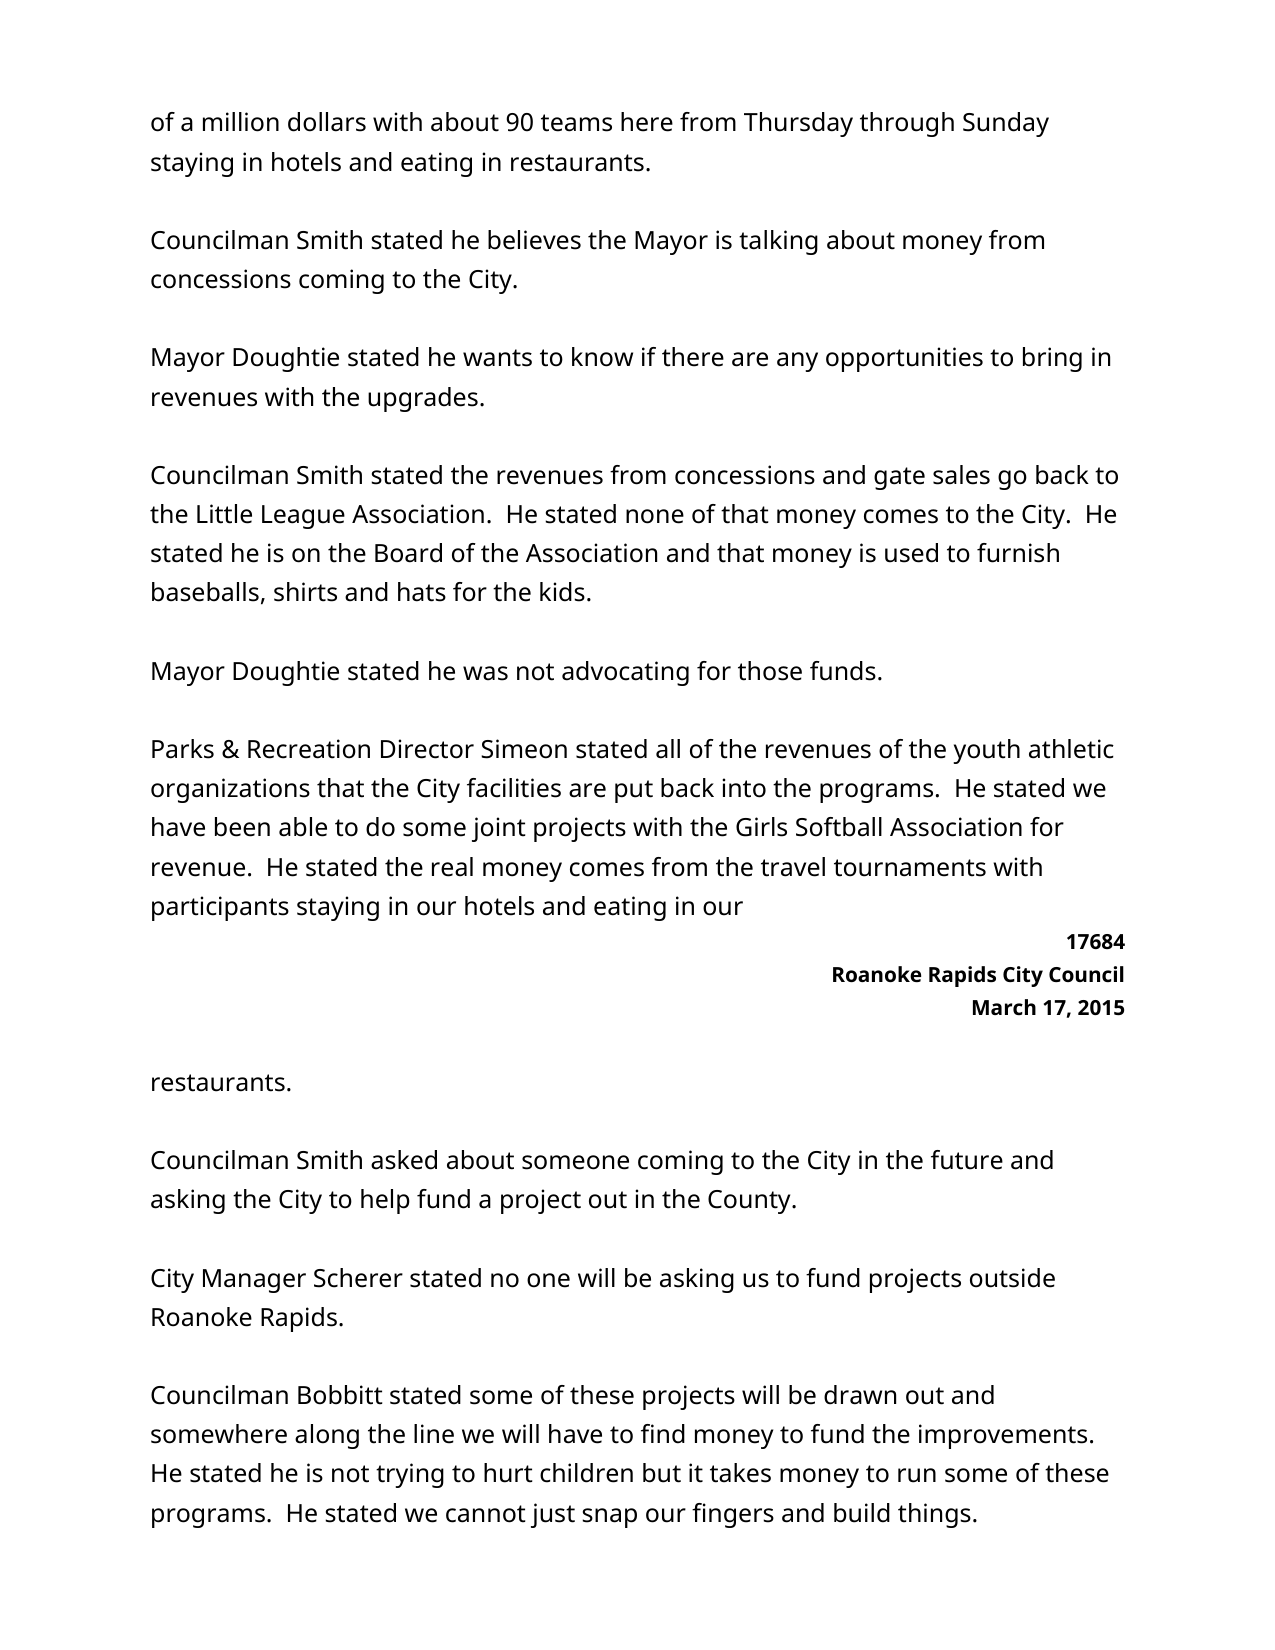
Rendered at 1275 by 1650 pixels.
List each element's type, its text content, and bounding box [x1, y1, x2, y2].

text Parks & Recreation Director Simeon stated all of the revenues of the youth athletic organizations that the City facilities are put back into the programs. He stated we have been able to do some joint projects with the Girls Softball Association for revenue. He stated the real money comes from the travel tournaments with participants staying in our hotels and eating in our [150, 732, 1125, 922]
text Councilman Smith stated the revenues from concessions and gate sales go back to the Little League Association. He stated none of that money comes to the City. He stated he is on the Board of the Association and that money is used to furnish baseballs, shirts and hats for the kids. [150, 457, 1125, 609]
list March 17, 2015 [300, 993, 1125, 1021]
text Mayor Doughtie stated he was not advocating for those funds. [150, 653, 1125, 687]
text restaurants. [150, 1064, 1125, 1098]
text City Manager Scherer stated no one will be asking us to fund projects outside Roanoke Rapids. [150, 1260, 1125, 1333]
text Councilman Smith stated he believes the Mayor is talking about money from concessions coming to the City. [150, 222, 1125, 296]
list Roanoke Rapids City Council [300, 960, 1125, 988]
text Councilman Bobbitt stated some of these projects will be drawn out and somewhere along the line we will have to find money to fund the improvements. He stated he is not trying to hurt children but it takes money to run some of these programs. He stated we cannot just snap our fingers and build things. [150, 1378, 1125, 1529]
list 17684 [300, 927, 1125, 956]
text Councilman Smith asked about someone coming to the City in the future and asking the City to help fund a project out in the County. [150, 1143, 1125, 1216]
text Mayor Doughtie stated he wants to know if there are any opportunities to bring in revenues with the upgrades. [150, 340, 1125, 413]
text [150, 105, 1125, 178]
